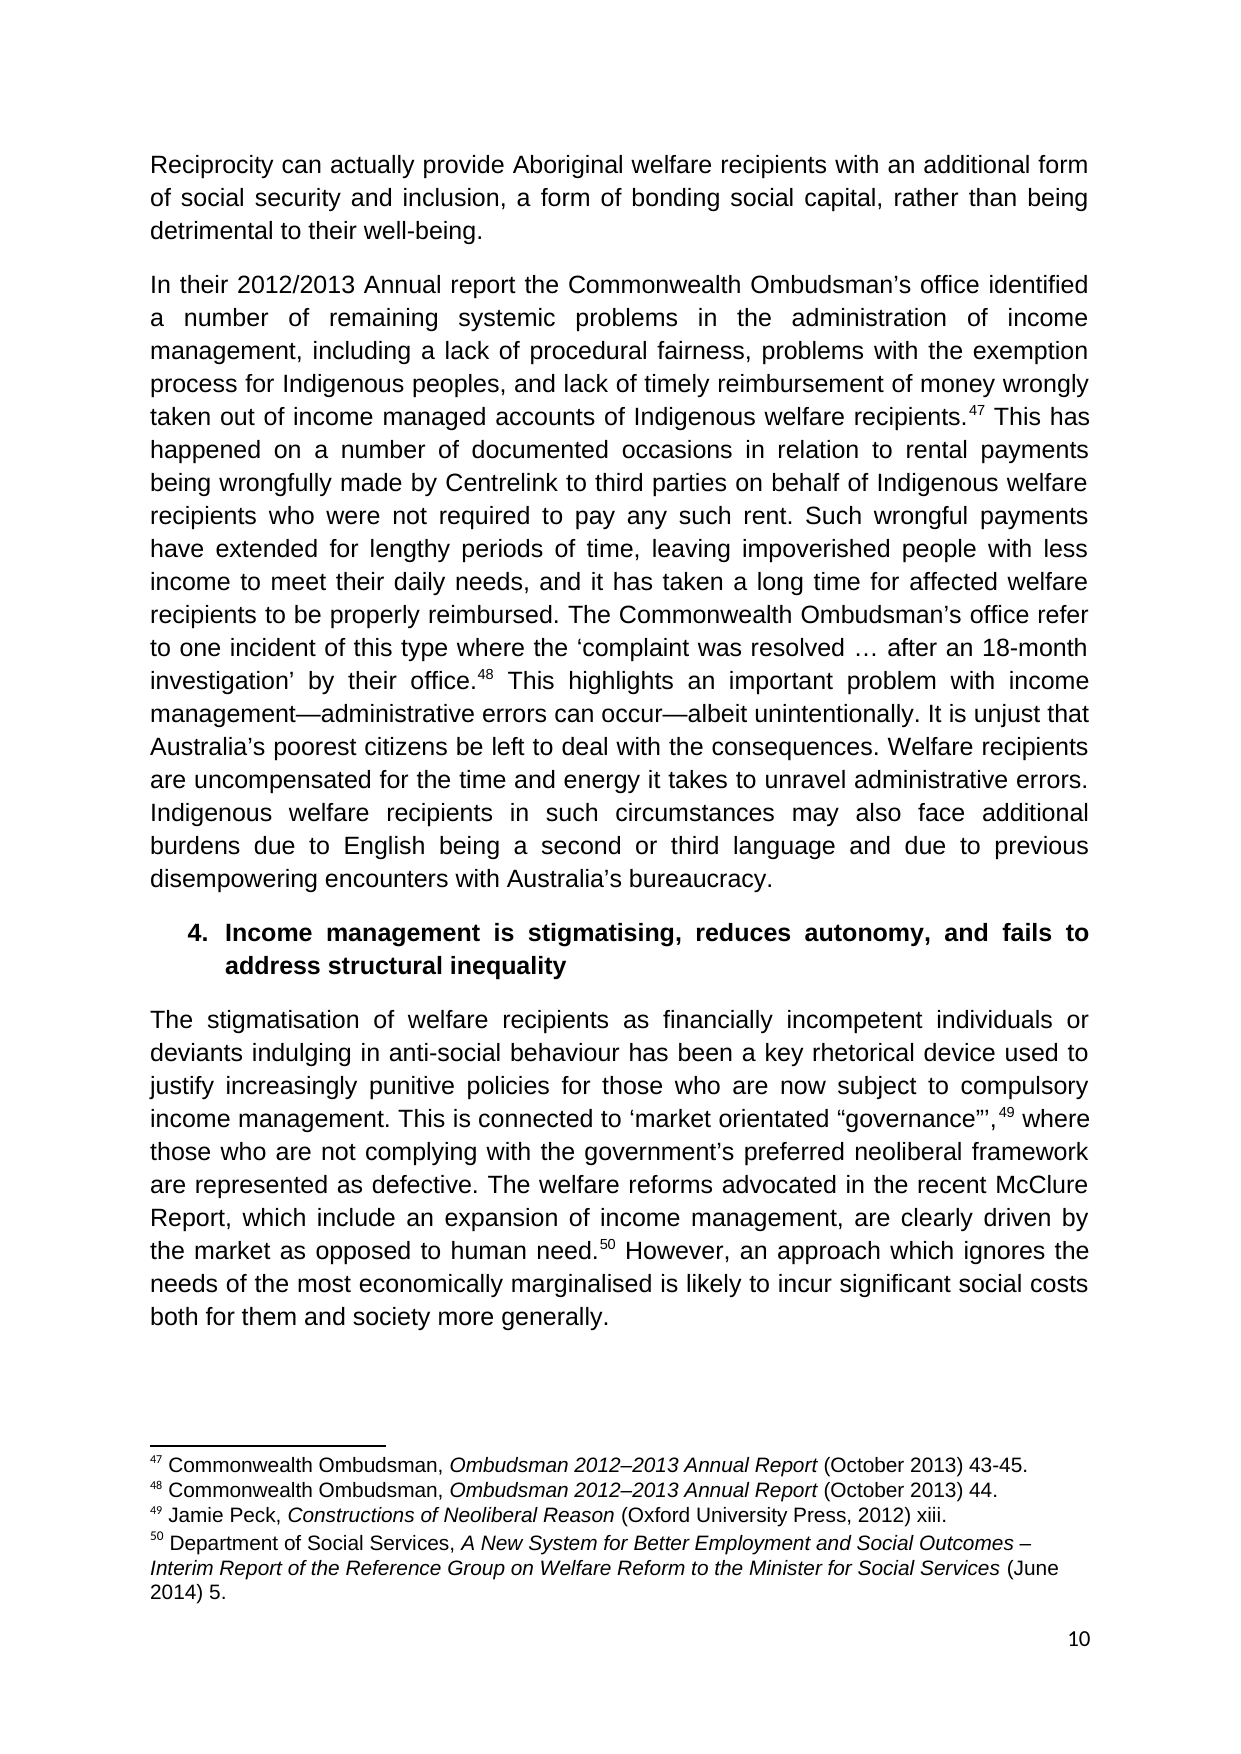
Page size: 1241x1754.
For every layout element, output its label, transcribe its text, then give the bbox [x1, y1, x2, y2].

text Via the exemption process associated with contemporary income management, Indigenous peoples can still be told that they must comply with certain Eurocentric benchmarks in order for them to be accorded the privilege of an exemption. This problem is very evident from the report undertaken by the Commonwealth Ombudsman’s office in 2012. This report found that resource sharing by Indigenous welfare recipients had been negatively perceived as ‘financial exploitation’ in a number of Centrelink cases they examined — there was a lack of understanding about the culturally complex differences between financial exploitation that can be a form of duress and generalised sharing. This meant that some applications for exemption were unjustly denied. This process of viewing sharing amongst Indigenous welfare recipients negatively is a form of ‘cultural racism’, because such practices often occur to meet highly valued kinship obligations based on reciprocity, rather than being negative forms of what is sometimes referred to as ‘humbugging’. Reciprocity can actually provide Aboriginal welfare recipients with an additional form of social security and inclusion, a form of bonding social capital, rather than being detrimental to their well-being. [150, 150, 1090, 245]
text In their 2012/2013 Annual report the Commonwealth Ombudsman’s office identified a number of remaining systemic problems in the administration of income management, including a lack of procedural fairness, problems with the exemption process for Indigenous peoples, and lack of timely reimbursement of money wrongly taken out of income managed accounts of Indigenous welfare recipients. This has happened on a number of documented occasions in relation to rental payments being wrongfully made by Centrelink to third parties on behalf of Indigenous welfare recipients who were not required to pay any such rent. Such wrongful payments have extended for lengthy periods of time, leaving impoverished people with less income to meet their daily needs, and it has taken a long time for affected welfare recipients to be properly reimbursed. The Commonwealth Ombudsman’s office refer to one incident of this type where the ‘complaint was resolved … after an 18-month investigation’ by their office. This highlights an important problem with income management—administrative errors can occur—albeit unintentionally. It is unjust that Australia’s poorest citizens be left to deal with the consequences. Welfare recipients are uncompensated for the time and energy it takes to unravel administrative errors. Indigenous welfare recipients in such circumstances may also face additional burdens due to English being a second or third language and due to previous disempowering encounters with Australia’s bureaucracy. [150, 270, 1090, 893]
text The stigmatisation of welfare recipients as financially incompetent individuals or deviants indulging in anti-social behaviour has been a key rhetorical device used to justify increasingly punitive policies for those who are now subject to compulsory income management. This is connected to ‘market orientated “governance”’, where those who are not complying with the government’s preferred neoliberal framework are represented as defective. The welfare reforms advocated in the recent McClure Report, which include an expansion of income management, are clearly driven by the market as opposed to human need. However, an approach which ignores the needs of the most economically marginalised is likely to incur significant social costs both for them and society more generally. [150, 1005, 1090, 1331]
list Income management is stigmatising, reduces autonomy, and fails to address structural inequality [187, 918, 1090, 980]
